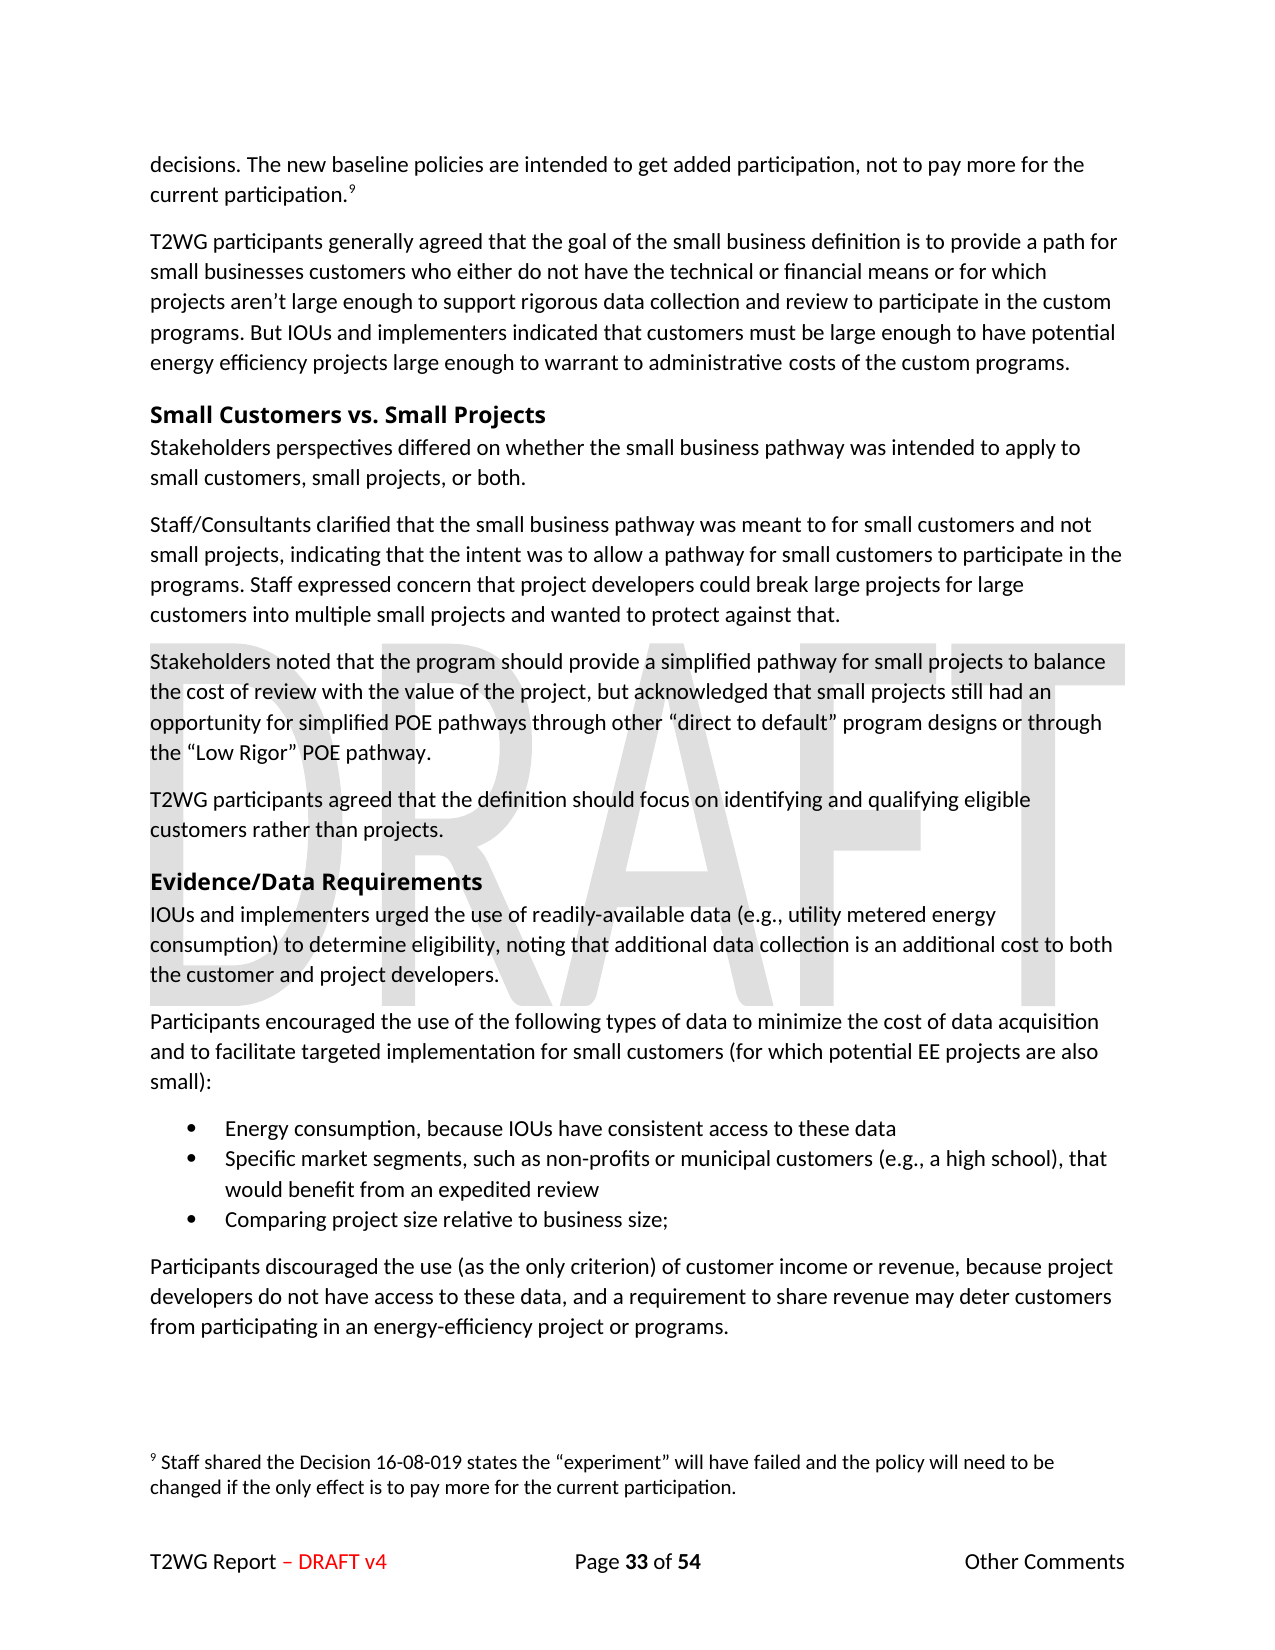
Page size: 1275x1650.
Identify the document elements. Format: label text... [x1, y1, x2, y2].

list Specific market segments, such as non-profits or municipal customers (e.g., a high school), that would benefit from an expedited review [187, 1144, 1125, 1203]
subtitle Evidence/Data Requirements [150, 866, 1125, 897]
text Staff/Consultants clarified that the small business pathway was meant to for small customers and not small projects, indicating that the intent was to allow a pathway for small customers to participate in the programs. Staff expressed concern that project developers could break large projects for large customers into multiple small projects and wanted to protect against that. [150, 510, 1125, 628]
subtitle Small Customers vs. Small Projects [150, 399, 1125, 430]
text T2WG participants agreed that the definition should focus on identifying and qualifying eligible customers rather than projects. [150, 785, 1125, 843]
text T2WG participants generally agreed that the goal of the small business definition is to provide a path for small businesses customers who either do not have the technical or financial means or for which projects aren’t large enough to support rigorous data collection and review to participate in the custom programs. But IOUs and implementers indicated that customers must be large enough to have potential energy efficiency projects large enough to warrant to administrative costs of the custom programs. [150, 227, 1125, 376]
list Energy consumption, because IOUs have consistent access to these data [187, 1114, 1125, 1142]
text Participants encouraged the use of the following types of data to minimize the cost of data acquisition and to facilitate targeted implementation for small customers (for which potential EE projects are also small): [150, 1007, 1125, 1096]
text IOUs and implementers urged the use of readily-available data (e.g., utility metered energy consumption) to determine eligibility, noting that additional data collection is an additional cost to both the customer and project developers. [150, 900, 1125, 988]
text Stakeholders noted that the program should provide a simplified pathway for small projects to balance the cost of review with the value of the project, but acknowledged that small projects still had an opportunity for simplified POE pathways through other “direct to default” program designs or through the “Low Rigor” POE pathway. [150, 647, 1125, 766]
text Stakeholders perspectives differed on whether the small business pathway was intended to apply to small customers, small projects, or both. [150, 433, 1125, 491]
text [150, 150, 1125, 208]
text Participants discouraged the use (as the only criterion) of customer income or revenue, because project developers do not have access to these data, and a requirement to share revenue may deter customers from participating in an energy-efficiency project or programs. [150, 1252, 1125, 1340]
list Comparing project size relative to business size; [187, 1205, 1125, 1233]
